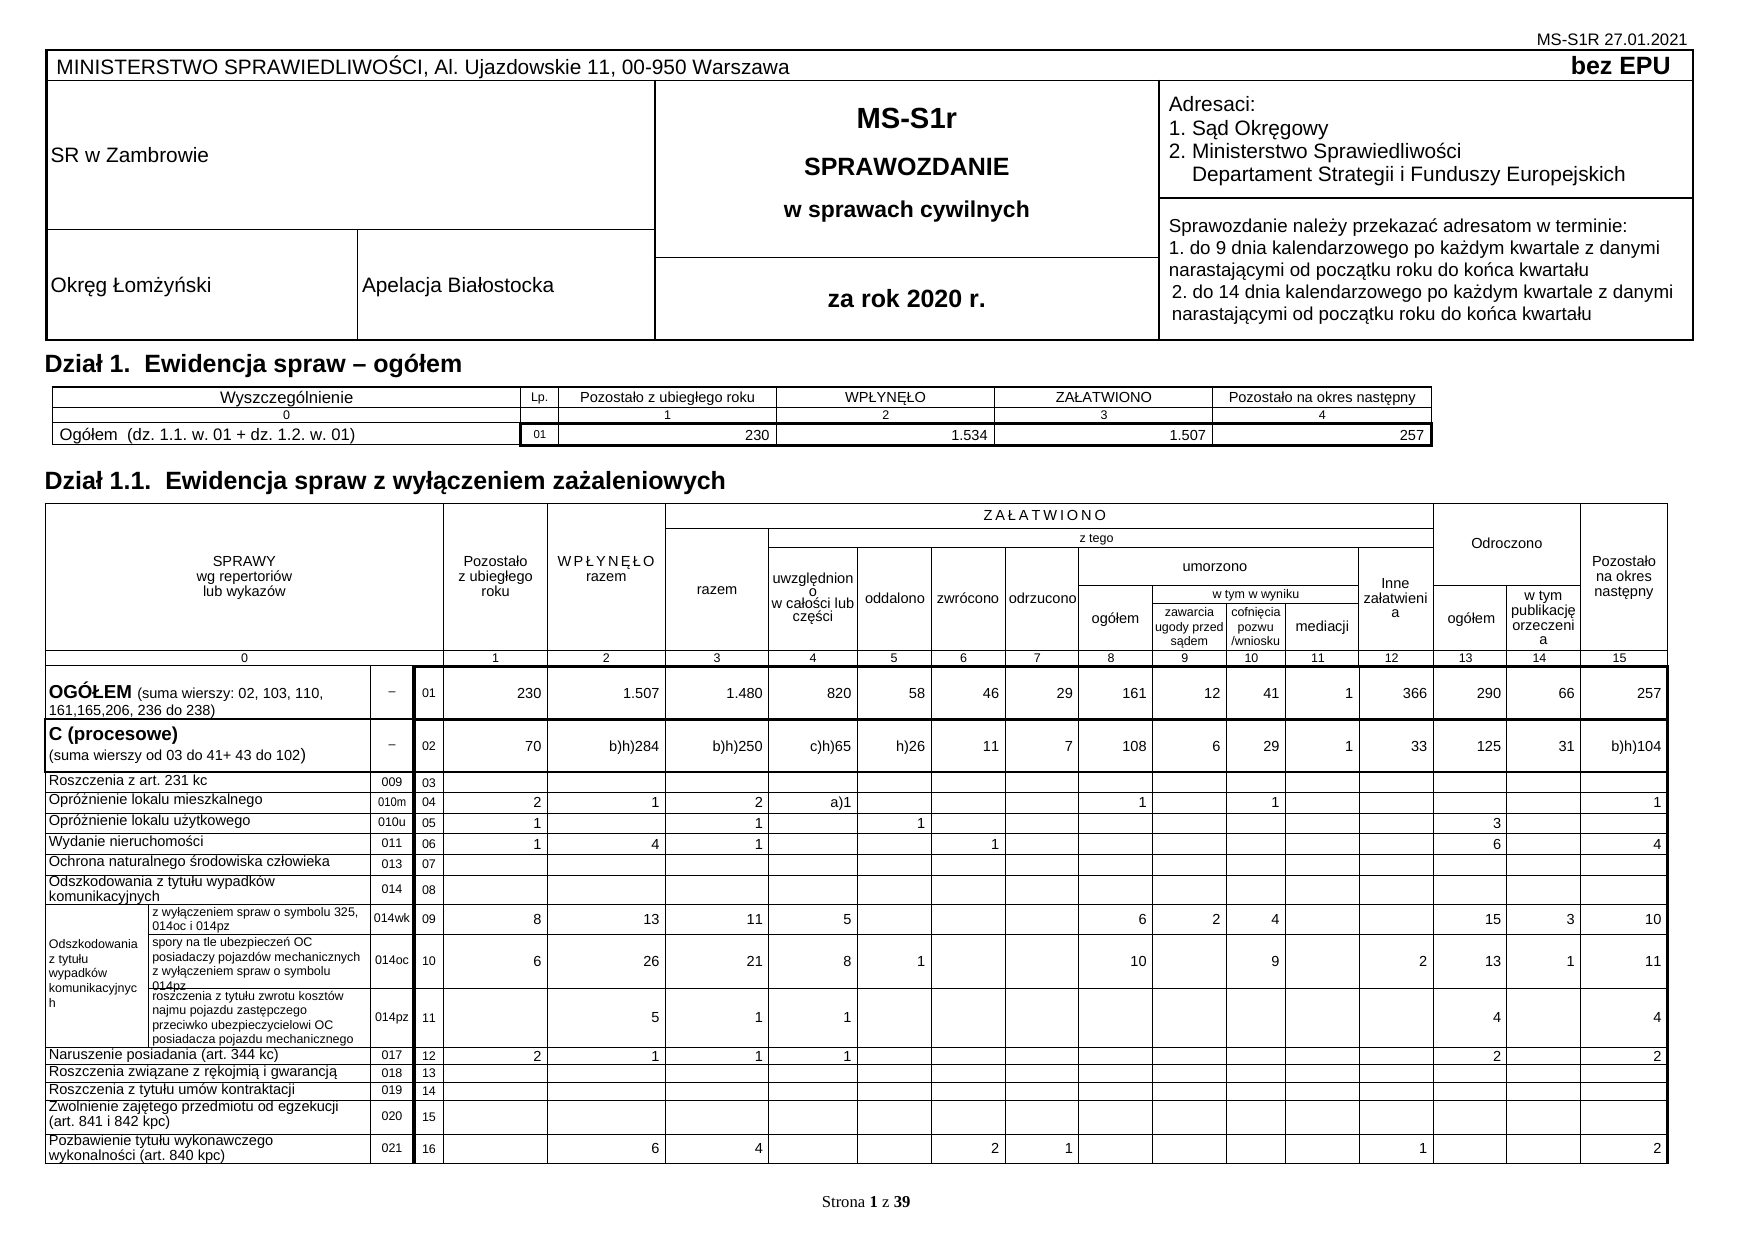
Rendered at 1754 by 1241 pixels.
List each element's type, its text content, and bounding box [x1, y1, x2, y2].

table_cell [548, 855, 665, 874]
table_cell 10 [416, 935, 443, 987]
table_cell Zwolnienie zajętego przedmiotu od egzekucji (art. 841 i 842 kpc) [46, 1101, 370, 1133]
table_cell [1006, 1083, 1078, 1100]
table_cell 1.534 [777, 425, 994, 444]
table_cell 2 [444, 793, 547, 813]
table_cell [1507, 1083, 1580, 1100]
table_cell 4 [1581, 834, 1666, 854]
table_cell [1006, 989, 1078, 1047]
table_cell [1581, 814, 1666, 833]
table_cell [1153, 1135, 1226, 1163]
table_cell [1006, 905, 1078, 934]
table_cell uwzględniono w całości lub części [769, 548, 857, 650]
table_cell 4 [666, 1135, 768, 1163]
table_cell [769, 855, 857, 874]
table_cell [1153, 793, 1226, 813]
table_cell [1286, 1065, 1359, 1082]
table_cell [1079, 1101, 1152, 1133]
table_cell 9 [1227, 935, 1285, 987]
table_cell [1227, 989, 1285, 1047]
table_cell 1 [548, 1048, 665, 1064]
table_cell 3 [666, 651, 768, 665]
table_cell [1227, 1135, 1285, 1163]
table_cell 66 [1507, 668, 1580, 718]
table_cell 1.507 [548, 668, 665, 718]
table_header ZAŁATWIONO [666, 504, 1433, 528]
table_cell 6 [444, 935, 547, 987]
table_header ZAŁATWIONO [995, 388, 1212, 407]
table_cell 019 [371, 1083, 412, 1100]
table_cell 2 [1153, 905, 1226, 934]
table_cell Apelacja Białostocka [358, 230, 654, 339]
table_cell [1227, 876, 1285, 904]
table_cell zwrócono [932, 548, 1005, 650]
table_cell [1286, 773, 1359, 792]
table_cell 020 [371, 1101, 412, 1133]
table_cell [666, 855, 768, 874]
table_cell [1434, 793, 1506, 813]
table_cell [858, 1101, 931, 1133]
table_header Wyszczególnienie [53, 388, 520, 407]
table_cell [1507, 1135, 1580, 1163]
table_cell 33 [1360, 721, 1433, 771]
table_cell [932, 876, 1005, 904]
table_cell 12 [1153, 668, 1226, 718]
table_cell 1 [1079, 793, 1152, 813]
table_cell C (procesowe) (suma wierszy od 03 do 41+ 43 do 102) [46, 720, 370, 771]
table_cell [1507, 834, 1580, 854]
table_cell [1227, 814, 1285, 833]
table_cell [1507, 876, 1580, 904]
table_cell razem [666, 529, 768, 650]
table_cell [1153, 773, 1226, 792]
table_cell Roszczenia z art. 231 kc [46, 773, 370, 792]
table_cell z wyłączeniem spraw o symbolu 325, 014oc i 014pz [149, 905, 370, 934]
table_cell 11 [416, 989, 443, 1047]
table_cell Roszczenia z tytułu umów kontraktacji [46, 1083, 370, 1100]
table_cell 6 [1153, 721, 1226, 771]
table_cell 6 [548, 1135, 665, 1163]
table_cell [1079, 876, 1152, 904]
table_cell 8 [1079, 651, 1152, 665]
table_cell 1 [769, 1048, 857, 1064]
table_cell 11 [932, 721, 1005, 771]
table_cell [666, 1083, 768, 1100]
table_cell 1 [1227, 793, 1285, 813]
table_cell [1434, 1083, 1506, 1100]
table_cell [666, 876, 768, 904]
table_cell [932, 773, 1005, 792]
table_cell 13 [1434, 935, 1506, 987]
table_cell 6 [932, 651, 1005, 665]
table_cell [1227, 834, 1285, 854]
table_cell [666, 773, 768, 792]
table_cell 014pz [371, 989, 412, 1047]
table_cell [1507, 989, 1580, 1047]
table_cell 2 [777, 408, 994, 422]
table_cell Wydanie nieruchomości [46, 834, 370, 854]
table_cell 10 [1227, 651, 1285, 665]
table_cell 1 [444, 814, 547, 833]
table_cell 2 [666, 793, 768, 813]
table_cell [1153, 1101, 1226, 1133]
table_cell [769, 834, 857, 854]
table_cell [1286, 834, 1359, 854]
table_cell umorzono [1079, 548, 1358, 585]
table_cell 15 [1434, 905, 1506, 934]
table_cell 010m [371, 793, 412, 813]
table_cell 41 [1227, 668, 1285, 718]
table_cell 4 [548, 834, 665, 854]
table_cell 4 [1581, 989, 1666, 1047]
table_cell [1006, 814, 1078, 833]
table_cell [858, 1048, 931, 1064]
table_cell Naruszenie posiadania (art. 344 kc) [46, 1048, 370, 1064]
table_cell [769, 1101, 857, 1133]
table_cell 13 [548, 905, 665, 934]
table_cell [1507, 1048, 1580, 1064]
table_cell roszczenia z tytułu zwrotu kosztów najmu pojazdu zastępczego przeciwko ubezpieczycielowi OC posiadacza pojazdu mechanicznego [149, 989, 370, 1047]
table_cell [1153, 814, 1226, 833]
table_cell [858, 834, 931, 854]
table_cell [858, 1065, 931, 1082]
table_cell [1360, 876, 1433, 904]
table_cell 2 [444, 1048, 547, 1064]
table_cell [444, 1083, 547, 1100]
table_cell 290 [1434, 668, 1506, 718]
table_cell [858, 855, 931, 874]
table_cell – [371, 720, 412, 771]
table_cell [1286, 989, 1359, 1047]
table_cell [1581, 855, 1666, 874]
table_header Pozostało z ubiegłego roku [559, 388, 776, 407]
table_cell [1286, 935, 1359, 987]
table_cell 1 [1581, 793, 1666, 813]
table_cell w tym publikację orzeczenia [1507, 586, 1580, 650]
table_cell Opróżnienie lokalu mieszkalnego [46, 793, 370, 813]
table_cell ogółem [1434, 586, 1506, 650]
table_cell – [371, 666, 412, 718]
table_cell 1 [1006, 1135, 1078, 1163]
table_cell [548, 814, 665, 833]
table_cell [932, 1101, 1005, 1133]
table_cell [1286, 876, 1359, 904]
table_cell [1006, 1101, 1078, 1133]
table_cell [666, 1065, 768, 1082]
table_cell 1 [666, 989, 768, 1047]
table_cell [1079, 989, 1152, 1047]
table_cell 2 [932, 1135, 1005, 1163]
table_cell 1 [1286, 721, 1359, 771]
table_cell Inne załatwienia [1359, 548, 1433, 650]
table_cell [1360, 1083, 1433, 1100]
table_cell 29 [1006, 668, 1078, 718]
table_cell [1286, 905, 1359, 934]
table_cell [444, 855, 547, 874]
table_cell 1 [769, 989, 857, 1047]
table_cell a)1 [769, 793, 857, 813]
table_cell 1 [1286, 668, 1359, 718]
table_cell [1153, 876, 1226, 904]
table_cell 018 [371, 1065, 412, 1082]
table_cell 11 [1581, 935, 1666, 987]
table_header WPŁYNĘŁO [777, 388, 994, 407]
table_cell 161 [1079, 668, 1152, 718]
table_cell 2 [1434, 1048, 1506, 1064]
table_cell 017 [371, 1048, 412, 1064]
table_cell 1 [444, 834, 547, 854]
table_cell [1079, 1048, 1152, 1064]
table_cell 1 [666, 834, 768, 854]
table_cell 5 [769, 905, 857, 934]
table_cell [1227, 773, 1285, 792]
table_cell [1507, 1101, 1580, 1133]
table_cell [1581, 1065, 1666, 1082]
table_cell c)h)65 [769, 721, 857, 771]
table_cell 2 [1360, 935, 1433, 987]
table_cell Odszkodowania z tytułu wypadków komunikacyjnych [46, 905, 148, 1047]
table_cell 230 [559, 425, 776, 444]
table_header Pozostało na okres następny [1213, 388, 1431, 407]
table_cell [1227, 1065, 1285, 1082]
table_cell [1079, 1065, 1152, 1082]
table_cell 10 [1079, 935, 1152, 987]
table_cell 1 [1360, 1135, 1433, 1163]
table_cell 125 [1434, 721, 1506, 771]
table_cell [1079, 814, 1152, 833]
table_cell 1 [666, 1048, 768, 1064]
table_cell 0 [53, 408, 520, 422]
table_cell [932, 989, 1005, 1047]
table_cell [1227, 855, 1285, 874]
table_cell 5 [858, 651, 931, 665]
table_cell 820 [769, 668, 857, 718]
table_cell 1 [1507, 935, 1580, 987]
table_cell 1.480 [666, 668, 768, 718]
table_cell [1286, 1048, 1359, 1064]
table_cell Roszczenia związane z rękojmią i gwarancją [46, 1065, 370, 1082]
table_cell 9 [1153, 651, 1226, 665]
table_cell [1286, 1101, 1359, 1133]
table_cell 7 [1006, 651, 1078, 665]
table_cell [1434, 1101, 1506, 1133]
table_cell [1153, 1065, 1226, 1082]
table_cell 1.507 [995, 425, 1212, 444]
table_cell 108 [1079, 721, 1152, 771]
table_cell [548, 1101, 665, 1133]
table_cell SR w Zambrowie [48, 81, 654, 229]
table_cell 07 [416, 855, 443, 874]
table_cell 13 [416, 1065, 443, 1082]
table_cell [1434, 1135, 1506, 1163]
table_cell [1079, 773, 1152, 792]
table_cell oddalono [858, 548, 931, 650]
table_header WPŁYNĘŁO razem [548, 504, 665, 650]
table_cell 46 [932, 668, 1005, 718]
table_cell 4 [769, 651, 857, 665]
table_cell [548, 876, 665, 904]
table_cell 2 [1581, 1135, 1666, 1163]
table_cell 021 [371, 1135, 412, 1163]
table_cell 7 [1006, 721, 1078, 771]
table_cell 4 [1227, 905, 1285, 934]
table_cell [1153, 1048, 1226, 1064]
table_cell [444, 1135, 547, 1163]
table_cell [932, 793, 1005, 813]
table_cell odrzucono [1006, 548, 1078, 650]
table_cell 1 [858, 814, 931, 833]
table_cell [1006, 834, 1078, 854]
table_cell 15 [1581, 651, 1667, 665]
table_cell 4 [1434, 989, 1506, 1047]
table_cell 1 [932, 834, 1005, 854]
table_cell [932, 905, 1005, 934]
table_cell [1286, 814, 1359, 833]
table_cell 257 [1213, 425, 1430, 444]
table_cell [858, 905, 931, 934]
table_cell 6 [1079, 905, 1152, 934]
table_cell [1581, 876, 1666, 904]
table_cell [1507, 793, 1580, 813]
table_cell 4 [1213, 408, 1431, 422]
table_cell 230 [444, 668, 547, 718]
table_cell [1006, 935, 1078, 987]
table_cell [1360, 1101, 1433, 1133]
table_cell [1286, 1083, 1359, 1100]
table_cell [1360, 905, 1433, 934]
table_cell 014wk [371, 905, 412, 934]
table_cell 11 [1286, 651, 1358, 665]
table_cell Odszkodowania z tytułu wypadków komunikacyjnych [46, 876, 370, 904]
table_cell h)26 [858, 721, 931, 771]
table_cell [769, 1135, 857, 1163]
table_cell b)h)104 [1581, 721, 1666, 771]
table_cell [1286, 855, 1359, 874]
table_cell [932, 814, 1005, 833]
table_cell 8 [769, 935, 857, 987]
table_cell 08 [416, 876, 443, 904]
table_cell za rok 2020 r. [656, 258, 1158, 339]
table_cell [548, 1065, 665, 1082]
table_cell 0 [46, 651, 443, 665]
table_cell [1079, 1135, 1152, 1163]
table_header Odroczono [1434, 504, 1580, 585]
table_cell 04 [416, 793, 443, 813]
table_cell [858, 876, 931, 904]
table_cell [1360, 1048, 1433, 1064]
table_cell [548, 1083, 665, 1100]
table_cell MS-S1r SPRAWOZDANIE w sprawach cywilnych [656, 81, 1158, 257]
table_cell 009 [371, 773, 412, 792]
table_cell 013 [371, 855, 412, 874]
table_header MINISTERSTWO SPRAWIEDLIWOŚCI, Al. Ujazdowskie 11, 00-950 Warszawa bez EPU [48, 51, 1692, 79]
table_cell [858, 1135, 931, 1163]
table_cell [444, 1065, 547, 1082]
table_cell 70 [444, 721, 547, 771]
table_cell [1079, 1083, 1152, 1100]
table_cell [1006, 1048, 1078, 1064]
table_cell [769, 773, 857, 792]
table_cell [1079, 834, 1152, 854]
table_cell Adresaci: 1. Sąd Okręgowy 2. Ministerstwo Sprawiedliwości Departament Strategii i Funduszy Europejskich [1160, 81, 1692, 197]
table_cell 011 [371, 834, 412, 854]
table_cell z tego [769, 529, 1433, 547]
table_cell [1153, 989, 1226, 1047]
table_cell [1153, 1083, 1226, 1100]
table_cell 05 [416, 814, 443, 833]
table_cell [1360, 793, 1433, 813]
table_cell 1 [548, 793, 665, 813]
table_cell 257 [1581, 668, 1666, 718]
table_cell Ochrona naturalnego środowiska człowieka [46, 855, 370, 874]
table_cell b)h)284 [548, 721, 665, 771]
table_cell 12 [416, 1048, 443, 1064]
table_cell [1227, 1048, 1285, 1064]
table_cell [1006, 876, 1078, 904]
table_header Pozostało na okres następny [1581, 504, 1667, 650]
table_cell [1153, 935, 1226, 987]
table_cell 014 [371, 876, 412, 904]
table_header SPRAWY wg repertoriów lub wykazów [46, 504, 443, 650]
table_cell [1153, 834, 1226, 854]
table_cell 11 [666, 905, 768, 934]
table_cell 366 [1360, 668, 1433, 718]
table_cell Pozbawienie tytułu wykonawczego wykonalności (art. 840 kpc) [46, 1135, 370, 1163]
table_cell [858, 1083, 931, 1100]
table_cell [1507, 814, 1580, 833]
table_cell [1153, 855, 1226, 874]
table_cell 6 [1434, 834, 1506, 854]
table_cell 16 [416, 1135, 443, 1163]
table_cell Okręg Łomżyński [48, 230, 357, 339]
table_cell [1360, 773, 1433, 792]
table_cell [1434, 876, 1506, 904]
table_cell [769, 876, 857, 904]
table_cell [932, 1048, 1005, 1064]
table_cell 5 [548, 989, 665, 1047]
table_cell [769, 814, 857, 833]
table_cell [444, 773, 547, 792]
table_cell 31 [1507, 721, 1580, 771]
table_cell 58 [858, 668, 931, 718]
table_cell [1434, 855, 1506, 874]
table_cell 26 [548, 935, 665, 987]
table_cell 10 [1581, 905, 1666, 934]
table_cell [1360, 834, 1433, 854]
table_cell 1 [444, 651, 547, 665]
table_cell 14 [416, 1083, 443, 1100]
table_cell [1434, 1065, 1506, 1082]
table_cell [858, 989, 931, 1047]
table_cell 010u [371, 814, 412, 833]
table_cell 3 [1434, 814, 1506, 833]
table_cell 06 [416, 834, 443, 854]
table_cell [1360, 814, 1433, 833]
table_cell [1507, 855, 1580, 874]
table_cell 1 [559, 408, 776, 422]
table_cell OGÓŁEM (suma wierszy: 02, 103, 110, 161,165,206, 236 do 238) [46, 666, 370, 718]
table_cell 2 3 4 [548, 651, 665, 665]
table_cell 1 [858, 935, 931, 987]
table_cell [932, 1065, 1005, 1082]
table_cell [1581, 1083, 1666, 1100]
table_cell Sprawozdanie należy przekazać adresatom w terminie: 1. do 9 dnia kalendarzowego po każdym kwartale z danymi narastającymi od początku roku do końca kwartału 2. do 14 dnia kalendarzowego po każdym kwartale z danymi narastającymi od początku roku do końca kwartału [1160, 199, 1692, 339]
table_cell [1227, 1101, 1285, 1133]
table_cell [521, 408, 558, 422]
table_cell [666, 1101, 768, 1133]
table_cell [858, 773, 931, 792]
table_cell [548, 773, 665, 792]
table_cell 14 [1507, 651, 1580, 665]
table_cell [1581, 773, 1666, 792]
table_cell 09 [416, 905, 443, 934]
table_cell 8 [444, 905, 547, 934]
table_cell [1360, 855, 1433, 874]
text Dział 1. Ewidencja spraw – ogółem [44, 349, 1687, 378]
table_cell [769, 1083, 857, 1100]
table_cell [1227, 1083, 1285, 1100]
table_cell 12 [1359, 651, 1433, 665]
table_cell [444, 876, 547, 904]
table_cell [1507, 1065, 1580, 1082]
table_cell zawarcia ugody przed sądem [1153, 604, 1226, 650]
table_cell 15 [416, 1101, 443, 1133]
table_cell [1006, 793, 1078, 813]
table_cell w tym w wyniku [1153, 586, 1358, 602]
table_cell [1006, 1065, 1078, 1082]
table_cell [932, 1083, 1005, 1100]
table_cell 13 [1434, 651, 1506, 665]
table_cell [1079, 855, 1152, 874]
table_cell Ogółem (dz. 1.1. w. 01 + dz. 1.2. w. 01) [53, 423, 519, 444]
table_cell 2 [1581, 1048, 1666, 1064]
table_cell [932, 935, 1005, 987]
table_cell 1 [666, 814, 768, 833]
table_cell cofnięcia pozwu /wniosku [1227, 604, 1285, 650]
table_cell [932, 855, 1005, 874]
table_cell [1006, 855, 1078, 874]
table_cell 3 [1507, 905, 1580, 934]
table_header Lp. [521, 388, 558, 407]
table_cell 01 [416, 668, 443, 718]
table_cell b)h)250 [666, 721, 768, 771]
table_cell 21 [666, 935, 768, 987]
table_cell [1286, 1135, 1359, 1163]
table_cell 01 [522, 425, 558, 444]
table_cell spory na tle ubezpieczeń OC posiadaczy pojazdów mechanicznych z wyłączeniem spraw o symbolu 014pz [149, 935, 370, 987]
table_cell mediacji [1286, 604, 1358, 650]
table_cell [1286, 793, 1359, 813]
table_cell [858, 793, 931, 813]
table_cell Opróżnienie lokalu użytkowego [46, 814, 370, 833]
table_header Pozostało z ubiegłego roku [444, 504, 547, 650]
table_cell ogółem [1079, 586, 1152, 650]
table_cell 03 [416, 773, 443, 792]
table_cell [444, 1101, 547, 1133]
text Dział 1.1. Ewidencja spraw z wyłączeniem zażaleniowych [44, 466, 1687, 495]
table_cell 02 [416, 721, 443, 771]
table_cell 014oc [371, 935, 412, 987]
table_cell [1006, 773, 1078, 792]
table_cell [1434, 773, 1506, 792]
table_cell [1360, 1065, 1433, 1082]
table_cell 3 [995, 408, 1212, 422]
table_cell [444, 989, 547, 1047]
table_cell [769, 1065, 857, 1082]
table_cell [1360, 989, 1433, 1047]
table_cell 29 [1227, 721, 1285, 771]
table_cell [1581, 1101, 1666, 1133]
table_cell [1507, 773, 1580, 792]
